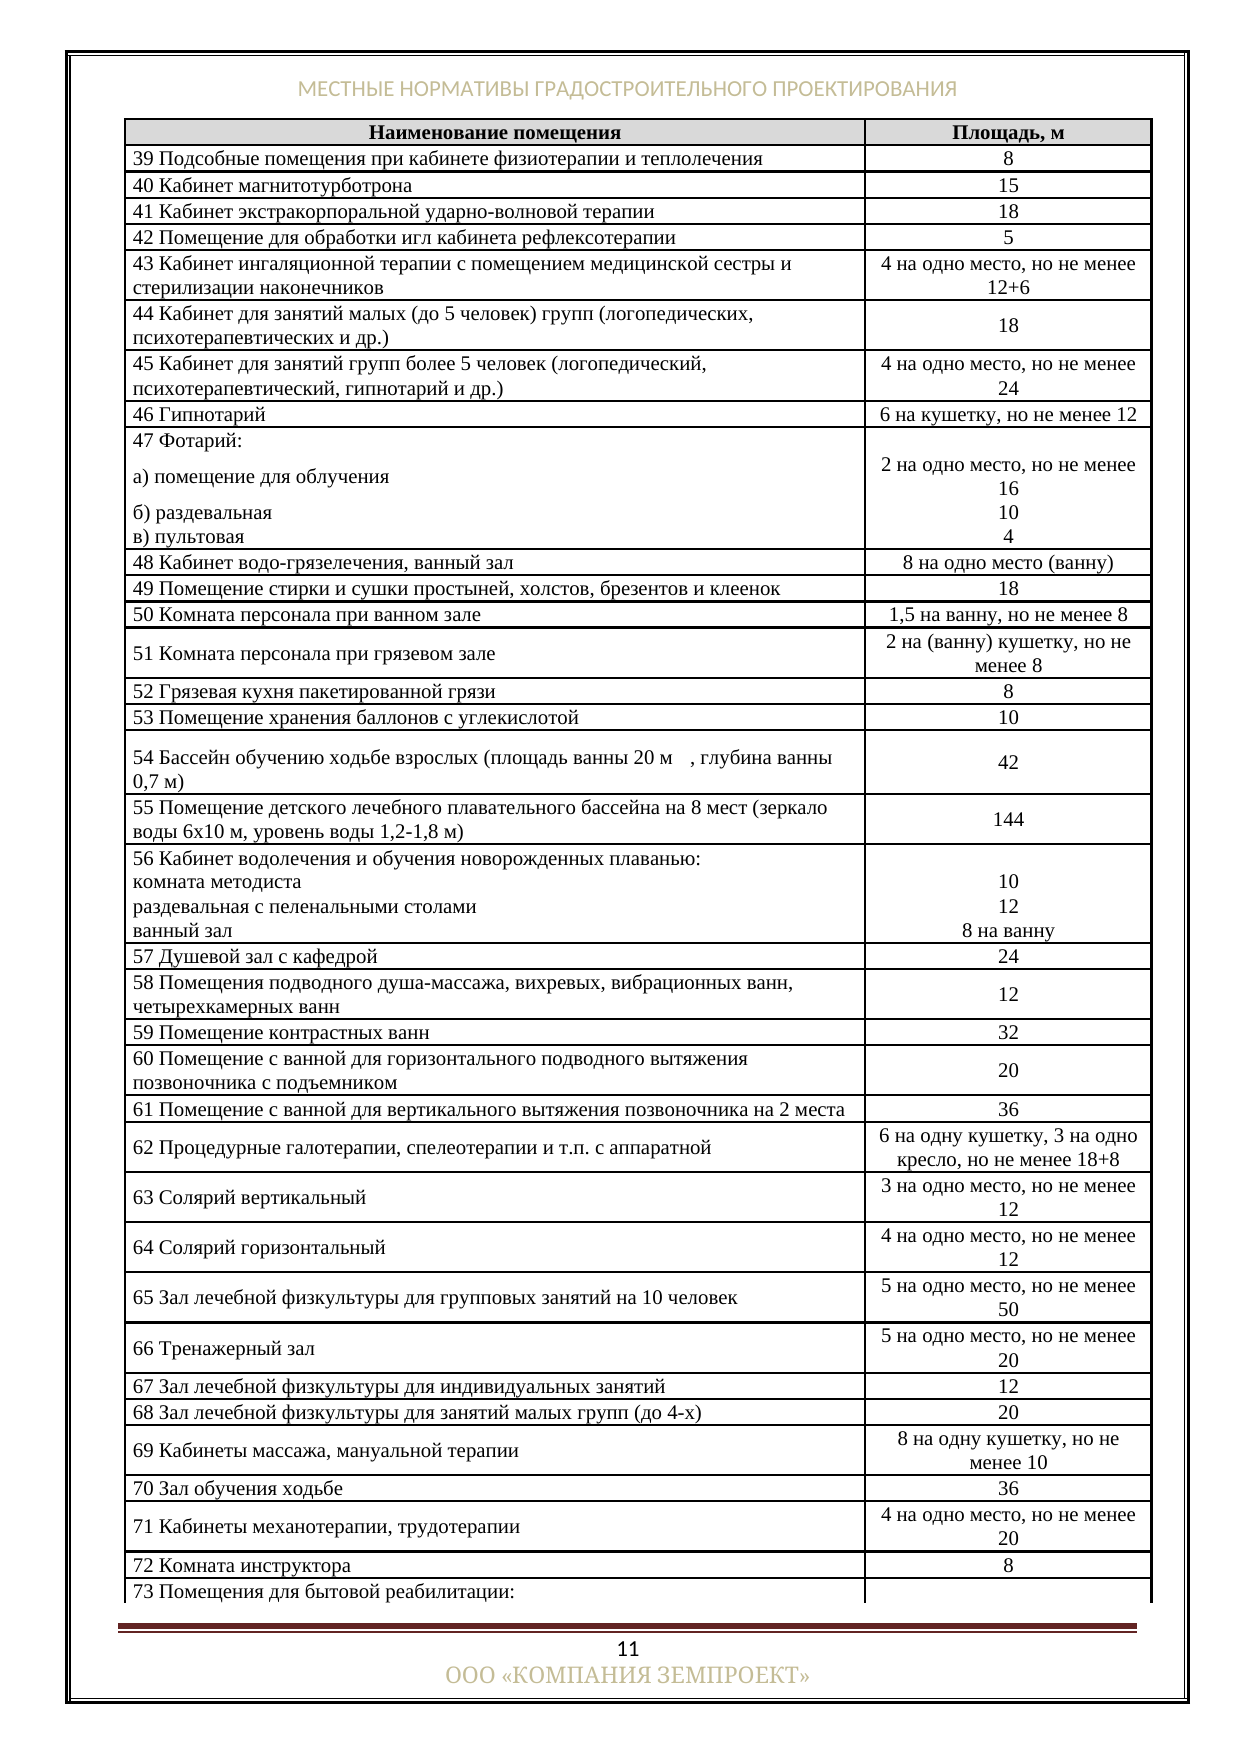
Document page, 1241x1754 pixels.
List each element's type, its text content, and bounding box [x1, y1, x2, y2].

table_cell 62 Процедурные галотерапии, спелеотерапии и т.п. с аппаратной [126, 1123, 864, 1171]
table_cell 8 на одно место (ванну) [866, 550, 1150, 574]
table_cell 72 Комната инструктора [126, 1553, 864, 1577]
table_cell 65 Зал лечебной физкультуры для групповых занятий на 10 человек [126, 1273, 864, 1321]
table_cell 12 [866, 1374, 1150, 1398]
table_cell 144 [866, 795, 1150, 843]
table_cell 2 на (ванну) кушетку, но не менее 8 [866, 629, 1150, 677]
table_cell 69 Кабинеты массажа, мануальной терапии [126, 1426, 864, 1474]
table_cell 71 Кабинеты механотерапии, трудотерапии [126, 1502, 864, 1550]
table_cell 46 Гипнотарий [126, 402, 864, 426]
table_cell 48 Кабинет водо-грязелечения, ванный зал [126, 550, 864, 574]
table_cell 41 Кабинет экстракорпоральной ударно-волновой терапии [126, 199, 864, 223]
table_cell а) помещение для облучения [126, 452, 864, 500]
table_cell 18 [866, 301, 1150, 349]
table_cell 47 Фотарий: [126, 428, 864, 452]
table_cell 68 Зал лечебной физкультуры для занятий малых групп (до 4-х) [126, 1400, 864, 1424]
table_cell 4 на одно место, но не менее 20 [866, 1502, 1150, 1550]
table_cell 18 [866, 199, 1150, 223]
table_cell 54 Бассейн обучению ходьбе взрослых (площадь ванны 20 м, глубина ванны 0,7 м) [126, 731, 864, 793]
table_cell 70 Зал обучения ходьбе [126, 1476, 864, 1500]
table_cell 42 [866, 731, 1150, 793]
table_cell 10 [866, 870, 1150, 893]
table_cell 18 [866, 576, 1150, 600]
table_cell 8 на одну кушетку, но не менее 10 [866, 1426, 1150, 1474]
table_cell 59 Помещение контрастных ванн [126, 1020, 864, 1044]
table_cell 40 Кабинет магнитотурботрона [126, 173, 864, 197]
table_cell 3 на одно место, но не менее 12 [866, 1173, 1150, 1221]
table_cell 6 на кушетку, но не менее 12 [866, 402, 1150, 426]
table_cell 8 на ванну [866, 918, 1150, 942]
table_cell комната методиста [126, 870, 864, 893]
table_header Наименование помещения [126, 120, 864, 144]
table_cell 4 [866, 524, 1150, 548]
table_cell 12 [866, 894, 1150, 918]
table_cell 8 [866, 679, 1150, 703]
table_cell 6 на одну кушетку, 3 на одно кресло, но не менее 18+8 [866, 1123, 1150, 1171]
table_cell 5 [866, 225, 1150, 249]
table_cell 36 [866, 1476, 1150, 1500]
table_cell 51 Комната персонала при грязевом зале [126, 629, 864, 677]
table_cell 44 Кабинет для занятий малых (до 5 человек) групп (логопедических, психотерапевтических и др.) [126, 301, 864, 349]
table_cell 64 Солярий горизонтальный [126, 1223, 864, 1271]
table_cell 42 Помещение для обработки игл кабинета рефлексотерапии [126, 225, 864, 249]
table_header Площадь, м [866, 120, 1150, 144]
table_cell 12 [866, 970, 1150, 1018]
table_cell 58 Помещения подводного душа-массажа, вихревых, вибрационных ванн, четырехкамерных ванн [126, 970, 864, 1018]
table_cell б) раздевальная [126, 500, 864, 524]
table_cell 4 на одно место, но не менее 24 [866, 351, 1150, 399]
table_cell 24 [866, 944, 1150, 968]
table_cell 49 Помещение стирки и сушки простыней, холстов, брезентов и клеенок [126, 576, 864, 600]
table_cell 15 [866, 173, 1150, 197]
table_cell 52 Грязевая кухня пакетированной грязи [126, 679, 864, 703]
table_cell 60 Помещение с ванной для горизонтального подводного вытяжения позвоночника с подъемником [126, 1046, 864, 1094]
table_cell в) пультовая [126, 524, 864, 548]
table_cell 63 Солярий вертикальный [126, 1173, 864, 1221]
table_cell 5 на одно место, но не менее 50 [866, 1273, 1150, 1321]
table_cell 57 Душевой зал с кафедрой [126, 944, 864, 968]
table_cell 45 Кабинет для занятий групп более 5 человек (логопедический, психотерапевтический, гипнотарий и др.) [126, 351, 864, 399]
table_cell 39 Подсобные помещения при кабинете физиотерапии и теплолечения [126, 146, 864, 170]
table_cell 50 Комната персонала при ванном зале [126, 603, 864, 626]
table_cell 4 на одно место, но не менее 12+6 [866, 251, 1150, 299]
table_cell 20 [866, 1400, 1150, 1424]
table_cell 4 на одно место, но не менее 12 [866, 1223, 1150, 1271]
table_cell [866, 1579, 1150, 1603]
table_cell 36 [866, 1096, 1150, 1121]
table_cell 66 Тренажерный зал [126, 1324, 864, 1372]
table_cell 10 [866, 500, 1150, 524]
table_cell 43 Кабинет ингаляционной терапии с помещением медицинской сестры и стерилизации наконечников [126, 251, 864, 299]
table_cell [866, 845, 1150, 869]
table_cell 73 Помещения для бытовой реабилитации: [126, 1579, 864, 1603]
table_cell 8 [866, 1553, 1150, 1577]
table_cell 10 [866, 705, 1150, 729]
table_cell 56 Кабинет водолечения и обучения новорожденных плаванью: [126, 845, 864, 869]
table_cell 53 Помещение хранения баллонов с углекислотой [126, 705, 864, 729]
table_cell 32 [866, 1020, 1150, 1044]
table_cell 5 на одно место, но не менее 20 [866, 1324, 1150, 1372]
table_cell [866, 428, 1150, 452]
table_cell ванный зал [126, 918, 864, 942]
table_cell 61 Помещение с ванной для вертикального вытяжения позвоночника на 2 места [126, 1096, 864, 1121]
table_cell 55 Помещение детского лечебного плавательного бассейна на 8 мест (зеркало воды 6x10 м, уровень воды 1,2-1,8 м) [126, 795, 864, 843]
table_cell 8 [866, 146, 1150, 170]
table_cell 67 Зал лечебной физкультуры для индивидуальных занятий [126, 1374, 864, 1398]
table_cell раздевальная с пеленальными столами [126, 894, 864, 918]
table_cell 20 [866, 1046, 1150, 1094]
table_cell 2 на одно место, но не менее 16 [866, 452, 1150, 500]
table_cell 1,5 на ванну, но не менее 8 [866, 603, 1150, 626]
